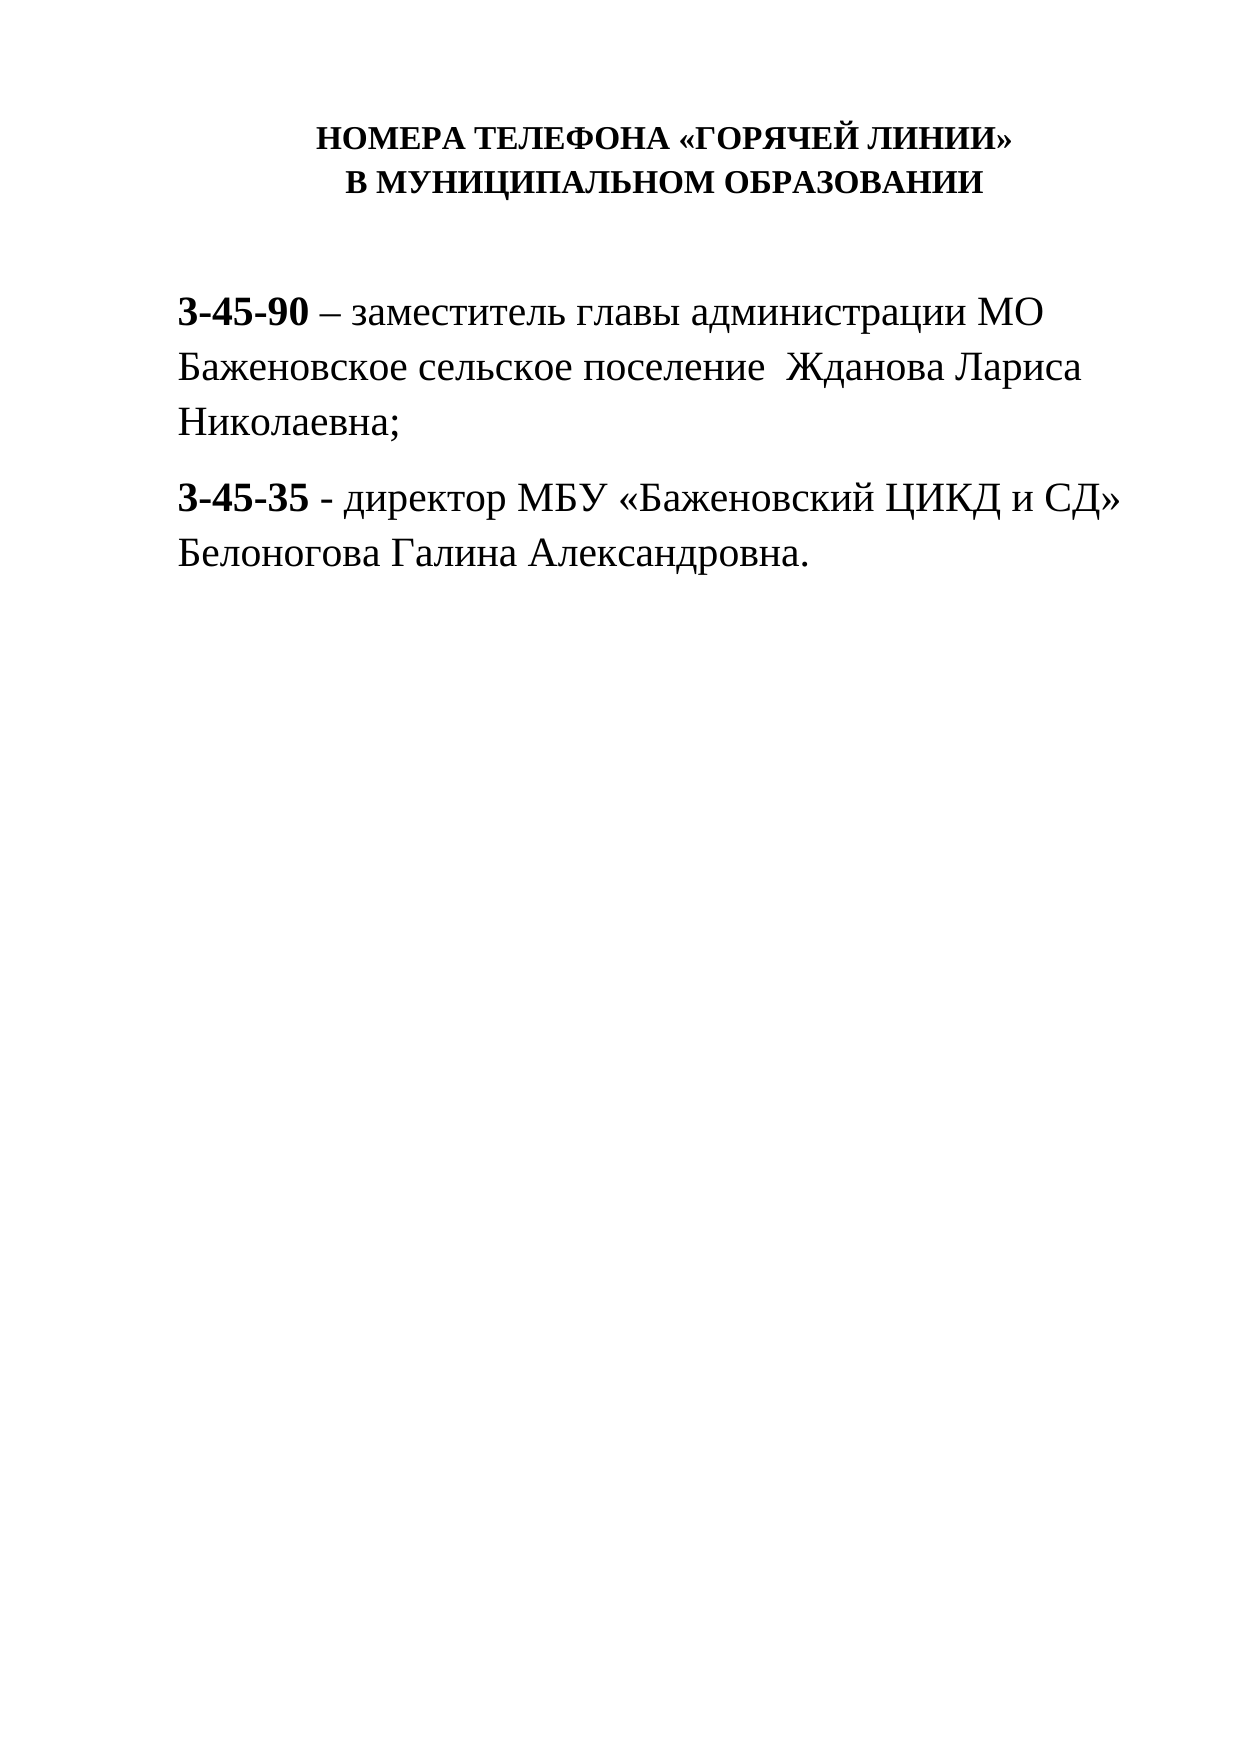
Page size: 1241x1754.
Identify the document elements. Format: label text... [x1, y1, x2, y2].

text НОМЕРА ТЕЛЕФОНА «ГОРЯЧЕЙ ЛИНИИ» В МУНИЦИПАЛЬНОМ ОБРАЗОВАНИИ [177, 118, 1152, 201]
text 3-45-90 – заместитель главы администрации МО Баженовское сельское поселение Жданова Лариса Николаевна; [177, 286, 1152, 444]
text 3-45-35 - директор МБУ «Баженовский ЦИКД и СД» Белоногова Галина Александровна. [177, 473, 1152, 576]
